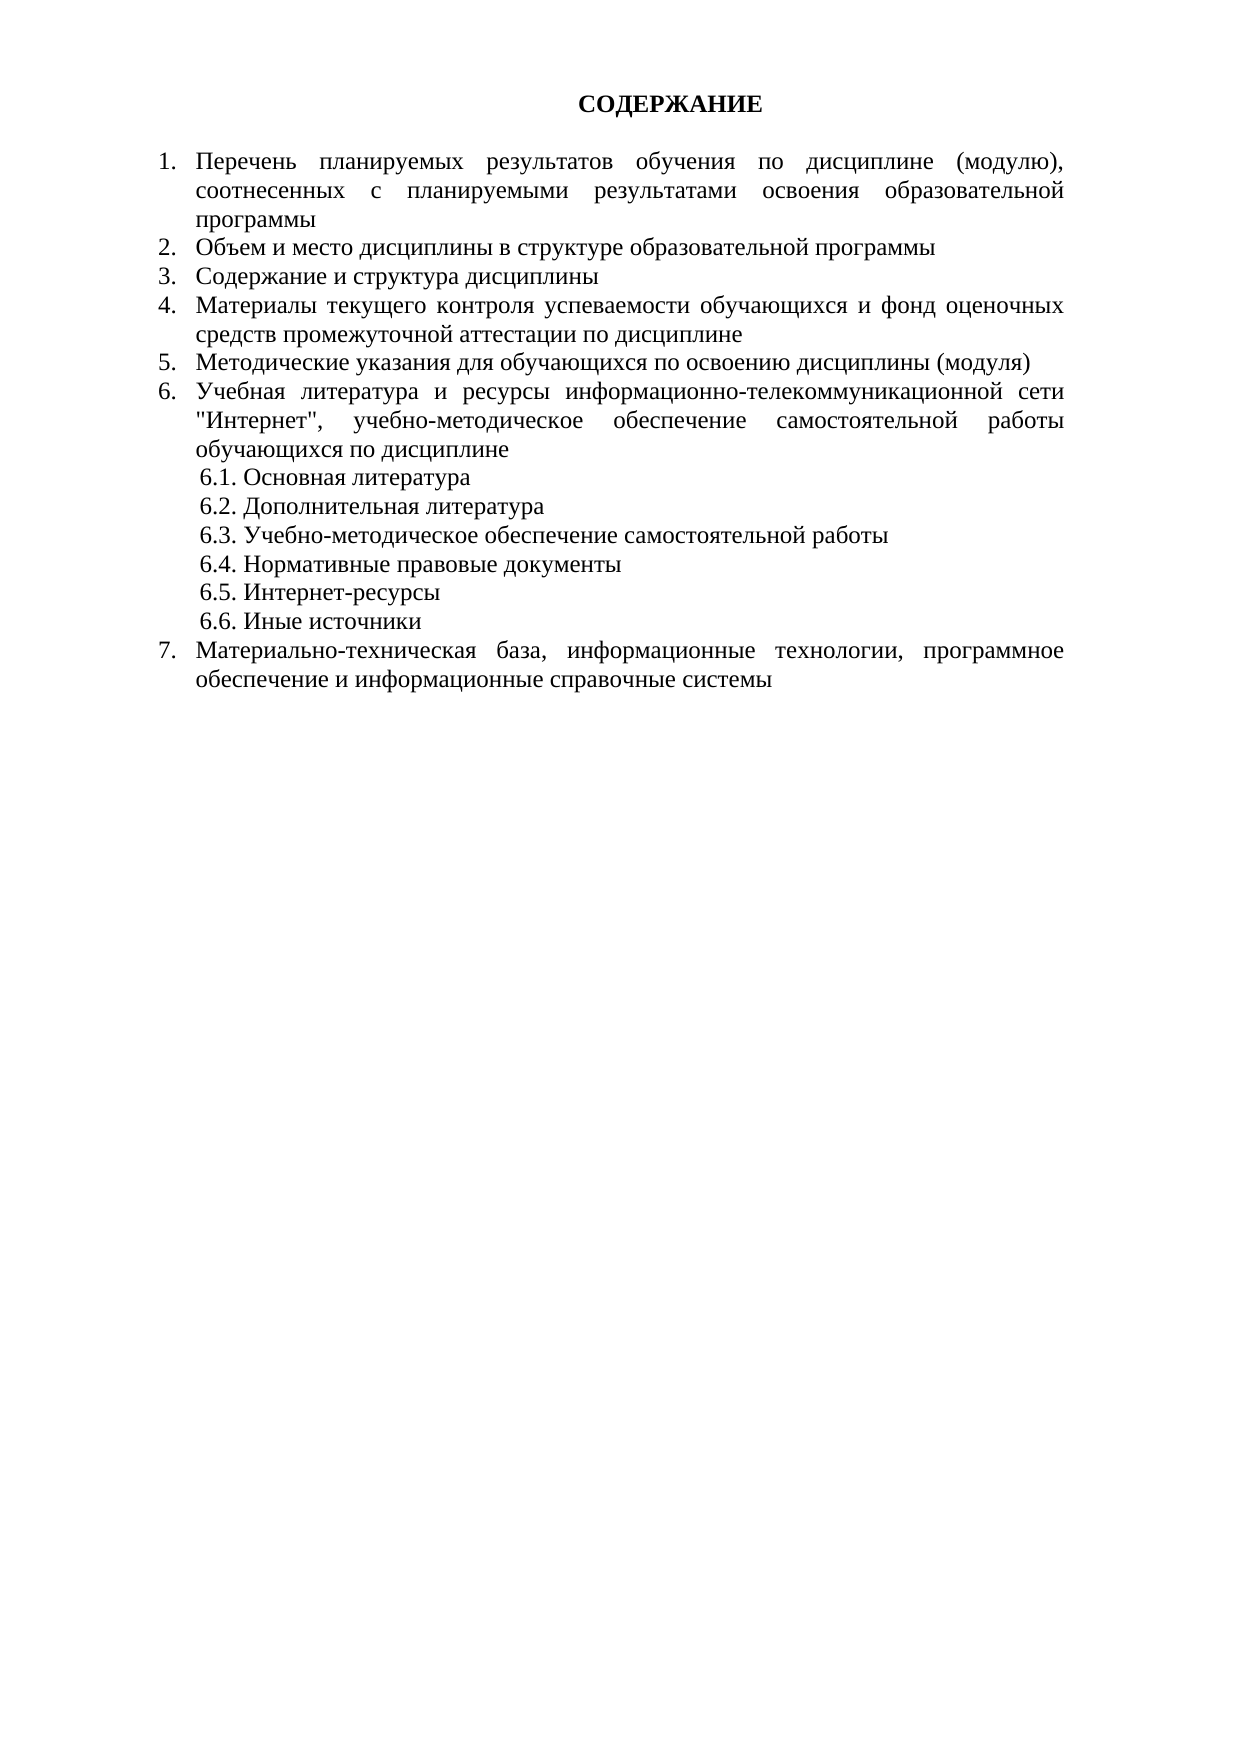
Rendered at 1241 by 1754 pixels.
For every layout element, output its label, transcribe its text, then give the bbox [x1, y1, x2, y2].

table_header Перечень планируемых результатов обучения по дисциплине (модулю), соотнесенных с планируемыми результатами освоения образовательной программы [147, 146, 1076, 232]
table_cell Учебная литература и ресурсы информационно-телекоммуникационной сети "Интернет", учебно-методическое обеспечение самостоятельной работы обучающихся по дисциплине [147, 376, 1076, 462]
table_cell 6.5. Интернет-ресурсы [147, 578, 1076, 606]
table_cell 6.6. Иные источники [147, 606, 1076, 635]
table_cell Методические указания для обучающихся по освоению дисциплины (модуля) [147, 348, 1076, 376]
table_cell Материалы текущего контроля успеваемости обучающихся и фонд оценочных средств промежуточной аттестации по дисциплине [147, 290, 1076, 347]
table_cell Содержание и структура дисциплины [147, 261, 1076, 290]
table_cell 6.3. Учебно-методическое обеспечение самостоятельной работы [147, 520, 1076, 549]
table_cell 6.2. Дополнительная литература [147, 491, 1076, 520]
table_cell Материально-техническая база, информационные технологии, программное обеспечение и информационные справочные системы [147, 635, 1076, 692]
table_cell Объем и место дисциплины в структуре образовательной программы [147, 233, 1076, 261]
table_cell 6.1. Основная литература [147, 463, 1076, 491]
table_cell 6.4. Нормативные правовые документы [147, 549, 1076, 577]
text СОДЕРЖАНИЕ [148, 89, 1152, 117]
